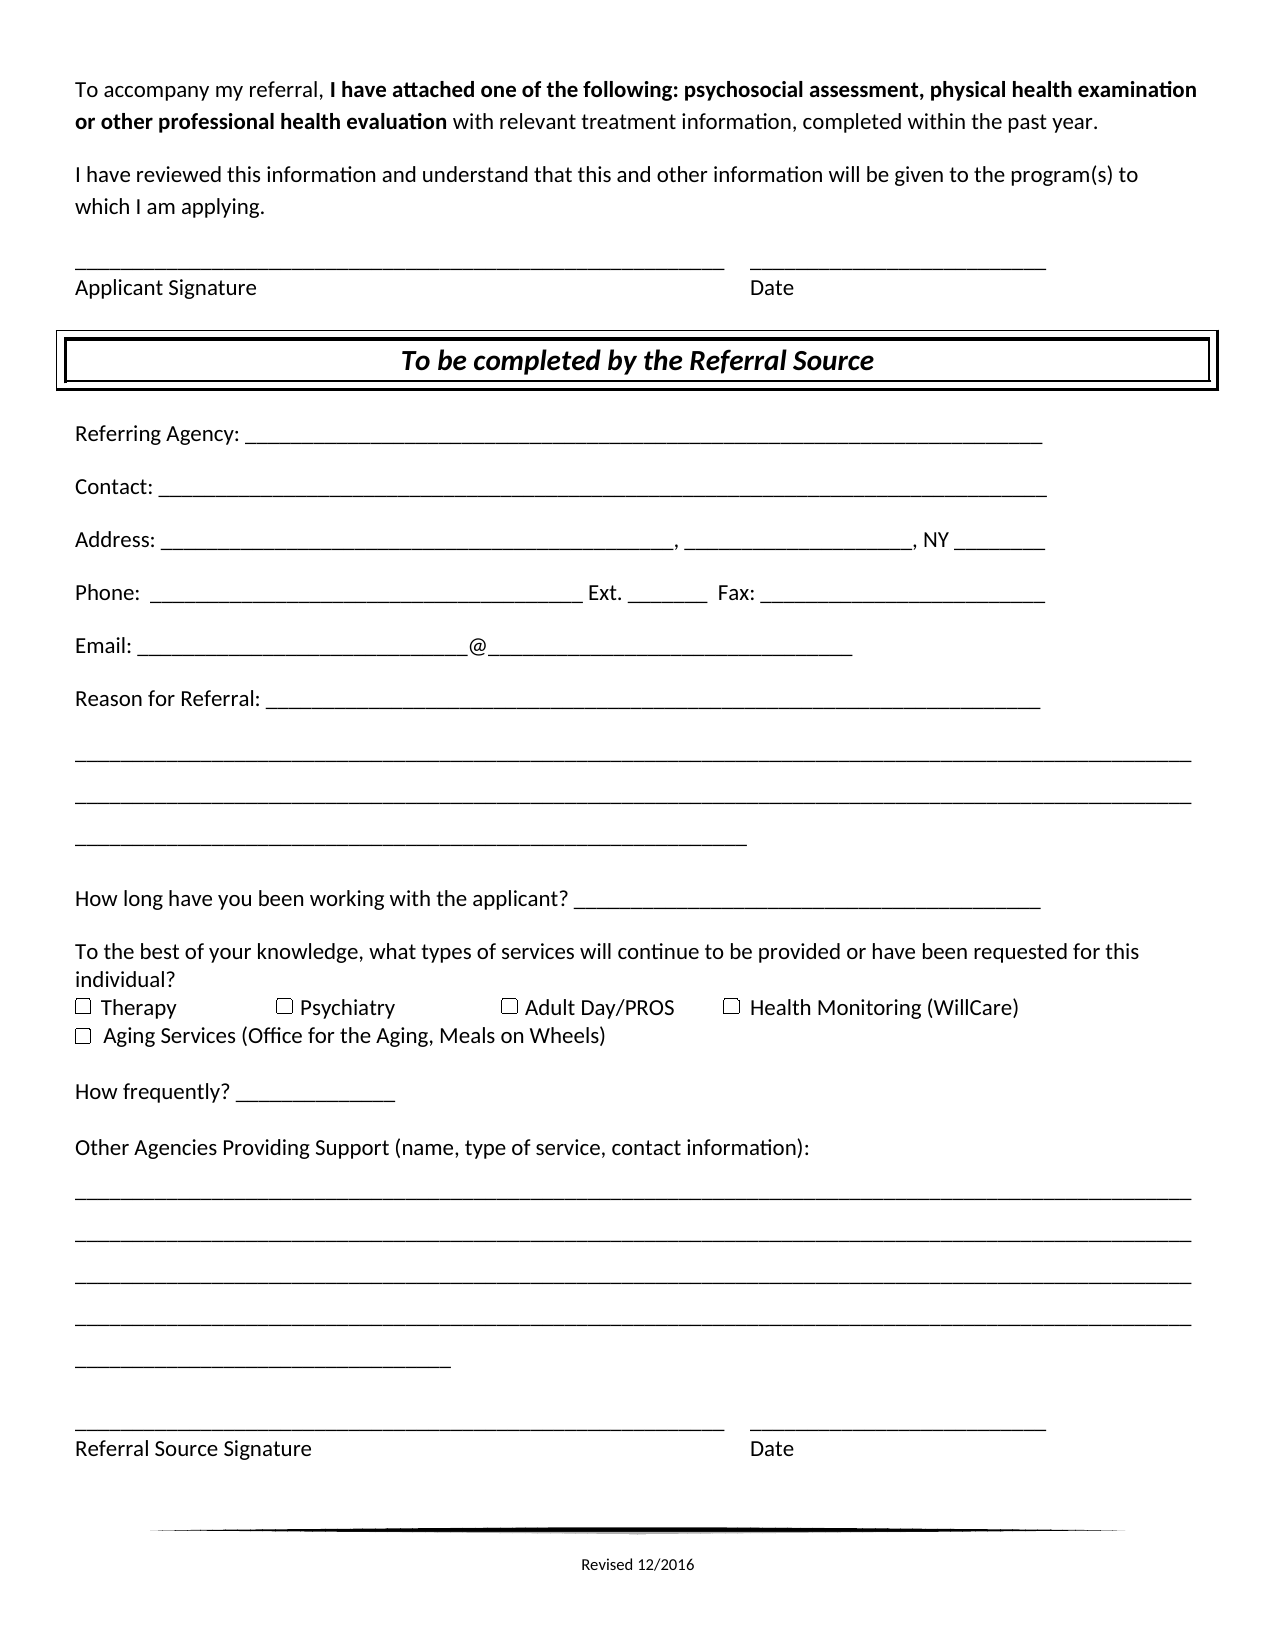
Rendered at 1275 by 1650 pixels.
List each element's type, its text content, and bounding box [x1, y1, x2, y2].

picture [150, 1526, 1126, 1535]
text _________________________________________________________ __________________________ [75, 1406, 1200, 1434]
text Applicant Signature Date [75, 273, 1200, 301]
text Phone: ______________________________________ Ext. _______ Fax: _________________________ [75, 578, 1200, 606]
text To be completed by the Referral Source [57, 331, 1216, 388]
text Other Agencies Providing Support (name, type of service, contact information): _________________________________________________________________________________________________________________________________________________________________________________________________________________________________________________________________________________________________________________________________________________________________________________________________________________________________________ [75, 1133, 1200, 1371]
text Therapy Psychiatry Adult Day/PROS Health Monitoring (WillCare) [75, 993, 1200, 1021]
text To accompany my referral, I have attached one of the following: psychosocial assessment, physical health examination or other professional health evaluation with relevant treatment information, completed within the past year. [75, 75, 1200, 135]
text I have reviewed this information and understand that this and other information will be given to the program(s) to which I am applying. [75, 160, 1200, 220]
text Address: _____________________________________________, ____________________, NY ________ [75, 525, 1200, 553]
text To the best of your knowledge, what types of services will continue to be provided or have been requested for this individual? [75, 937, 1200, 993]
text How long have you been working with the applicant? _________________________________________ [75, 884, 1200, 912]
text _______________________________________________________________________________________________________________________________________________________________________________________________________________________________________________________________ [75, 737, 1200, 849]
text Referring Agency: ______________________________________________________________________ [75, 419, 1200, 447]
text Reason for Referral: ____________________________________________________________________ [75, 684, 1200, 712]
text _________________________________________________________ __________________________ [75, 245, 1200, 273]
text Referral Source Signature Date [75, 1434, 1200, 1462]
text How frequently? ______________ [75, 1077, 1200, 1105]
text Contact: ______________________________________________________________________________ [75, 472, 1200, 500]
text Aging Services (Office for the Aging, Meals on Wheels) [103, 1021, 1200, 1049]
text Email: _____________________________@________________________________ [75, 631, 1200, 659]
